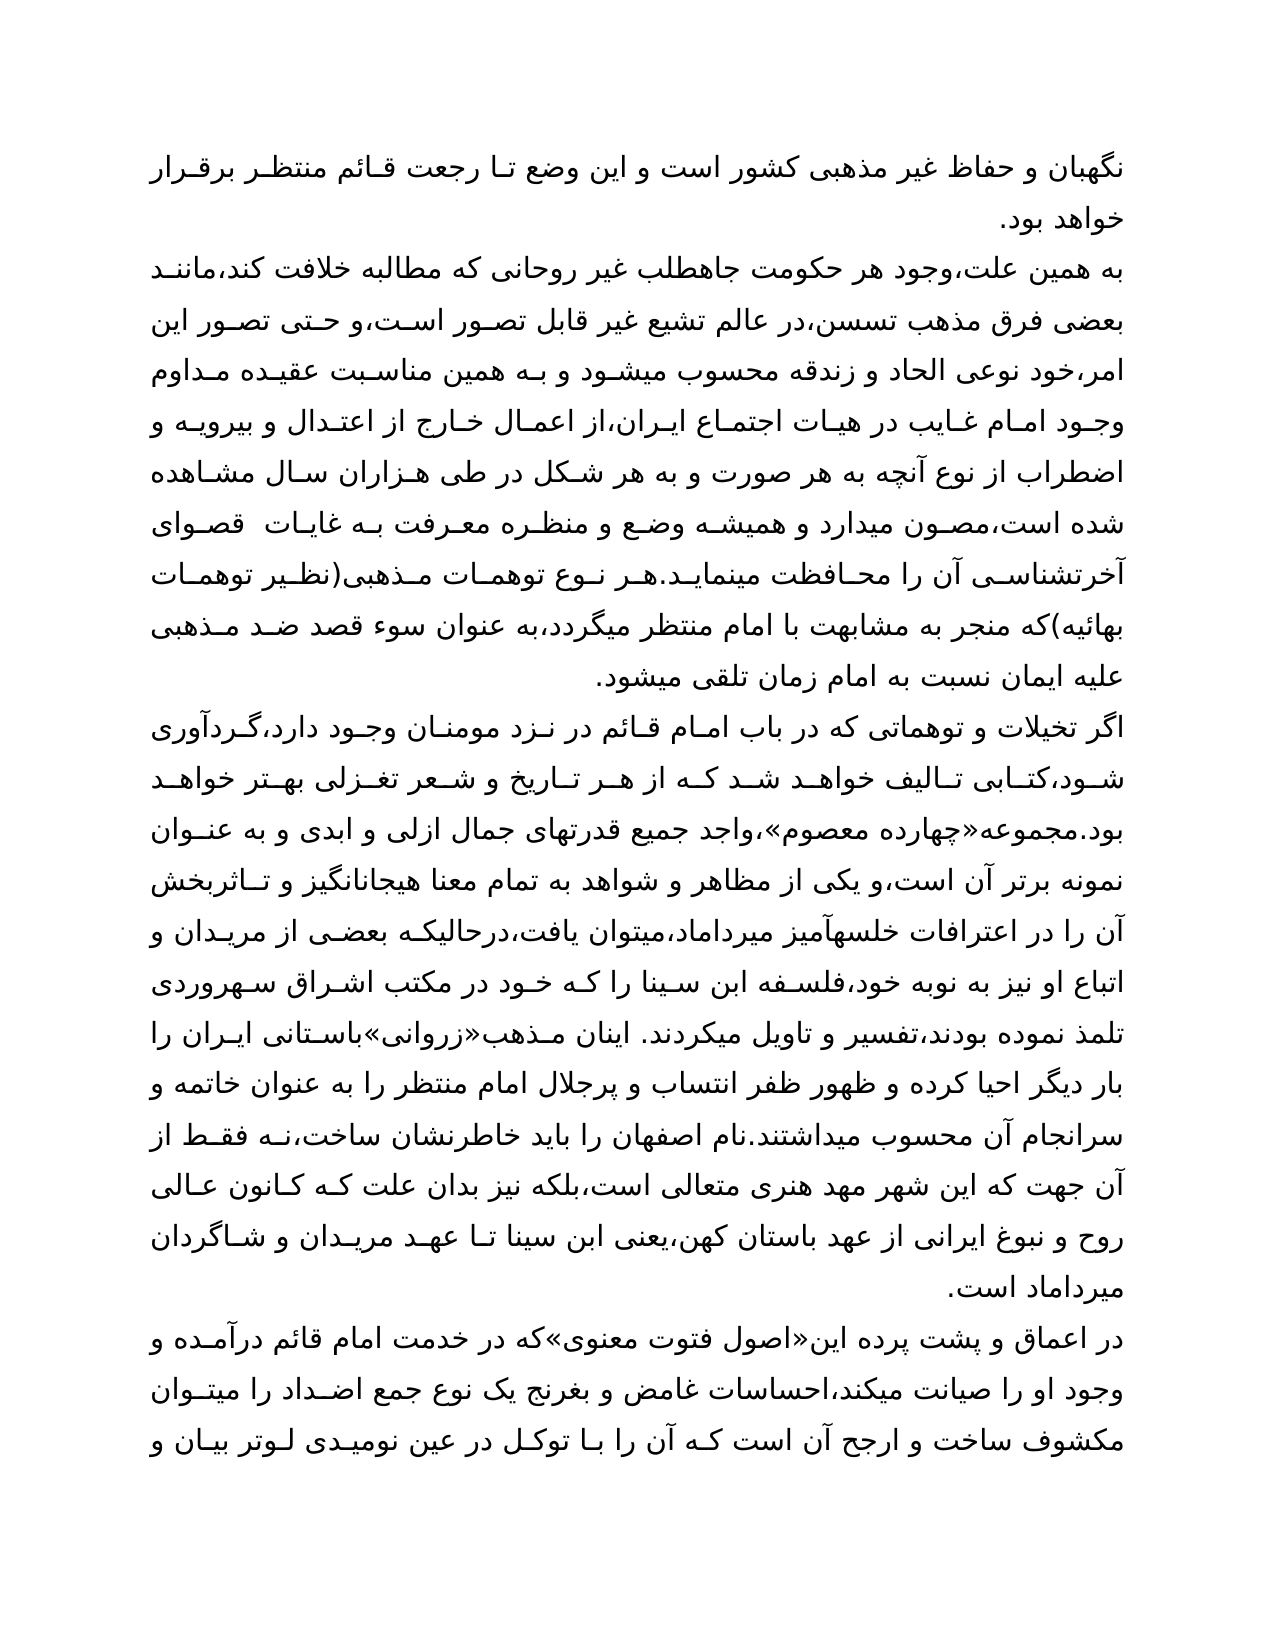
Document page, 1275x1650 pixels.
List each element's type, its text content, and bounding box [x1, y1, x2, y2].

text اگر تخیلات و توهماتی که در باب امام قائم در نزد مومنان وجود دارد،گردآوری شود،کتابی تالیف خواهد شد که از هر تاریخ و شعر تغزلی بهتر خواهد بود.مجموعه«چهارده معصوم»،واجد جمیع‏ قدرت‏های جمال ازلی و ابدی و به عنوان نمونه برتر آن است،و یکی‏ از مظاهر و شواهد به تمام معنا هیجان‏انگیز و تاثربخش آن را در اعترافات خلسه‏آمیز میرداماد،می‏توان یافت،درحالی‏که بعضی از مریدان و اتباع او نیز به نوبه خود،فلسفه ابن سینا را که خود در مکتب اشراق سهروردی تلمذ نموده بودند،تفسیر و تاویل می‏کردند. اینان مذهب«زروانی»باستانی ایران را بار دیگر احیا کرده و ظهور ظفر انتساب و پرجلال امام منتظر را به عنوان خاتمه و سرانجام آن‏ محسوب می‏داشتند.نام اصفهان را باید خاطرنشان ساخت،نه فقط از آن جهت که این شهر مهد هنری متعالی است،بلکه نیز بدان علت‏ که کانون عالی روح و نبوغ ایرانی از عهد باستان کهن،یعنی ابن سینا تا عهد مریدان و شاگردان میرداماد است. [150, 710, 1125, 1304]
text به همین علت،وجود هر حکومت جاه‏طلب غیر روحانی که مطالبه‏ خلافت کند،مانند بعضی فرق مذهب تسسن،در عالم تشیع غیر قابل تصور است،و حتی تصور این امر،خود نوعی الحاد و زندقه‏ محسوب می‏شود و به همین مناسبت عقیده مداوم وجود امام غایب‏ در هیات اجتماع ایران،از اعمال خارج از اعتدال و بی‏رویه و اضطراب‏ از نوع آنچه به هر صورت و به هر شکل در طی هزاران سال مشاهده‏ شده است،مصون می‏دارد و همیشه وضع و منظره معرفت به غایات‏ قصوای آخرت‏شناسی آن را محافظت می‏نماید.هر نوع توهمات‏ مذهبی(نظیر توهمات بهائیه)که منجر به مشابهت با امام منتظر می‏گردد،به عنوان سوء قصد ضد مذهبی علیه ایمان نسبت به امام‏ زمان تلقی می‏شود. [150, 252, 1125, 693]
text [150, 150, 1125, 235]
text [150, 1322, 1125, 1457]
